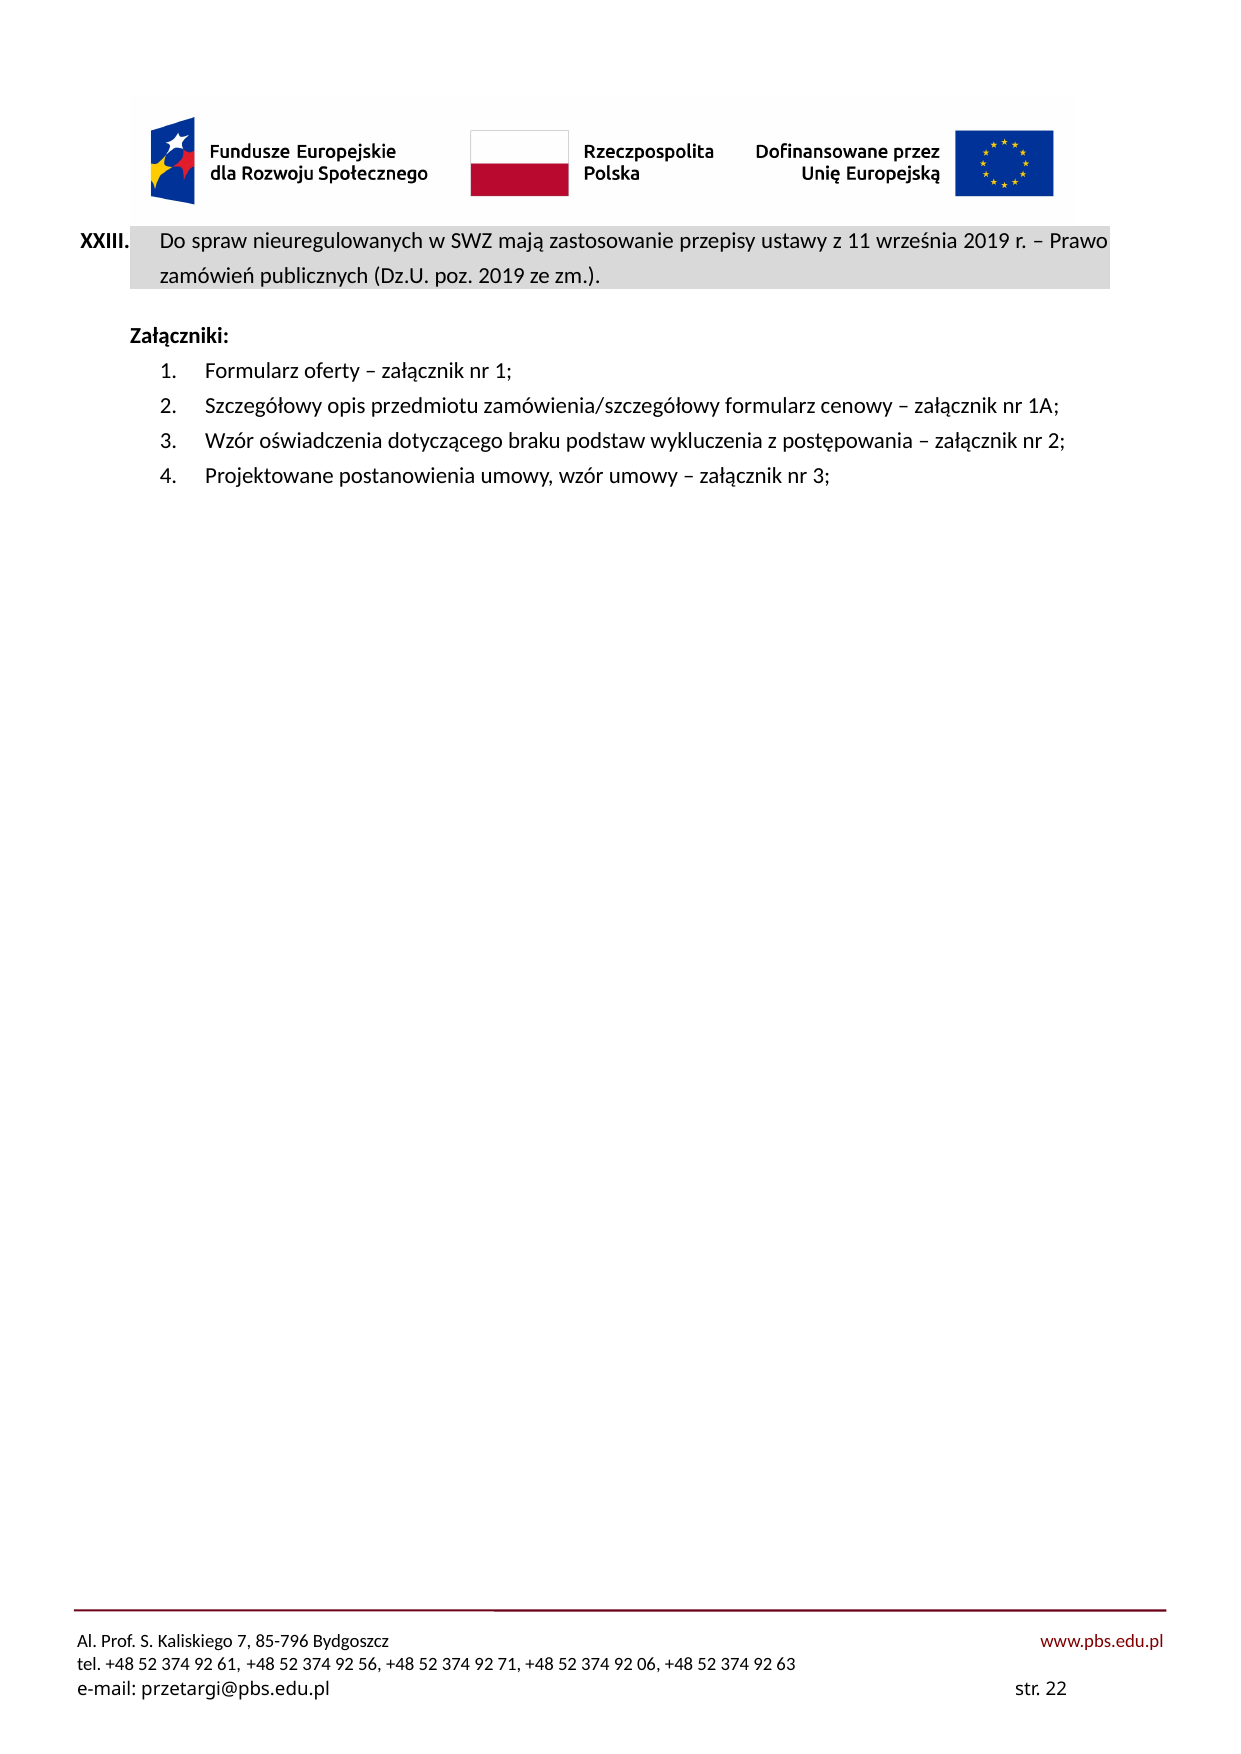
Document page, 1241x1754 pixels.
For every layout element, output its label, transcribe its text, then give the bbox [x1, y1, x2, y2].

picture [129, 95, 1075, 226]
list Wzór oświadczenia dotyczącego braku podstaw wykluczenia z postępowania – załącznik nr 2; [159, 426, 1110, 454]
list Szczegółowy opis przedmiotu zamówienia/szczegółowy formularz cenowy – załącznik nr 1A; [159, 391, 1110, 419]
list Do spraw nieuregulowanych w SWZ mają zastosowanie przepisy ustawy z 11 września 2019 r. – Prawo zamówień publicznych (Dz.U. poz. 2019 ze zm.). [130, 226, 1110, 289]
list Projektowane postanowienia umowy, wzór umowy – załącznik nr 3; [159, 461, 1110, 489]
text Załączniki: [130, 321, 1110, 349]
list Formularz oferty – załącznik nr 1; [159, 356, 1110, 384]
